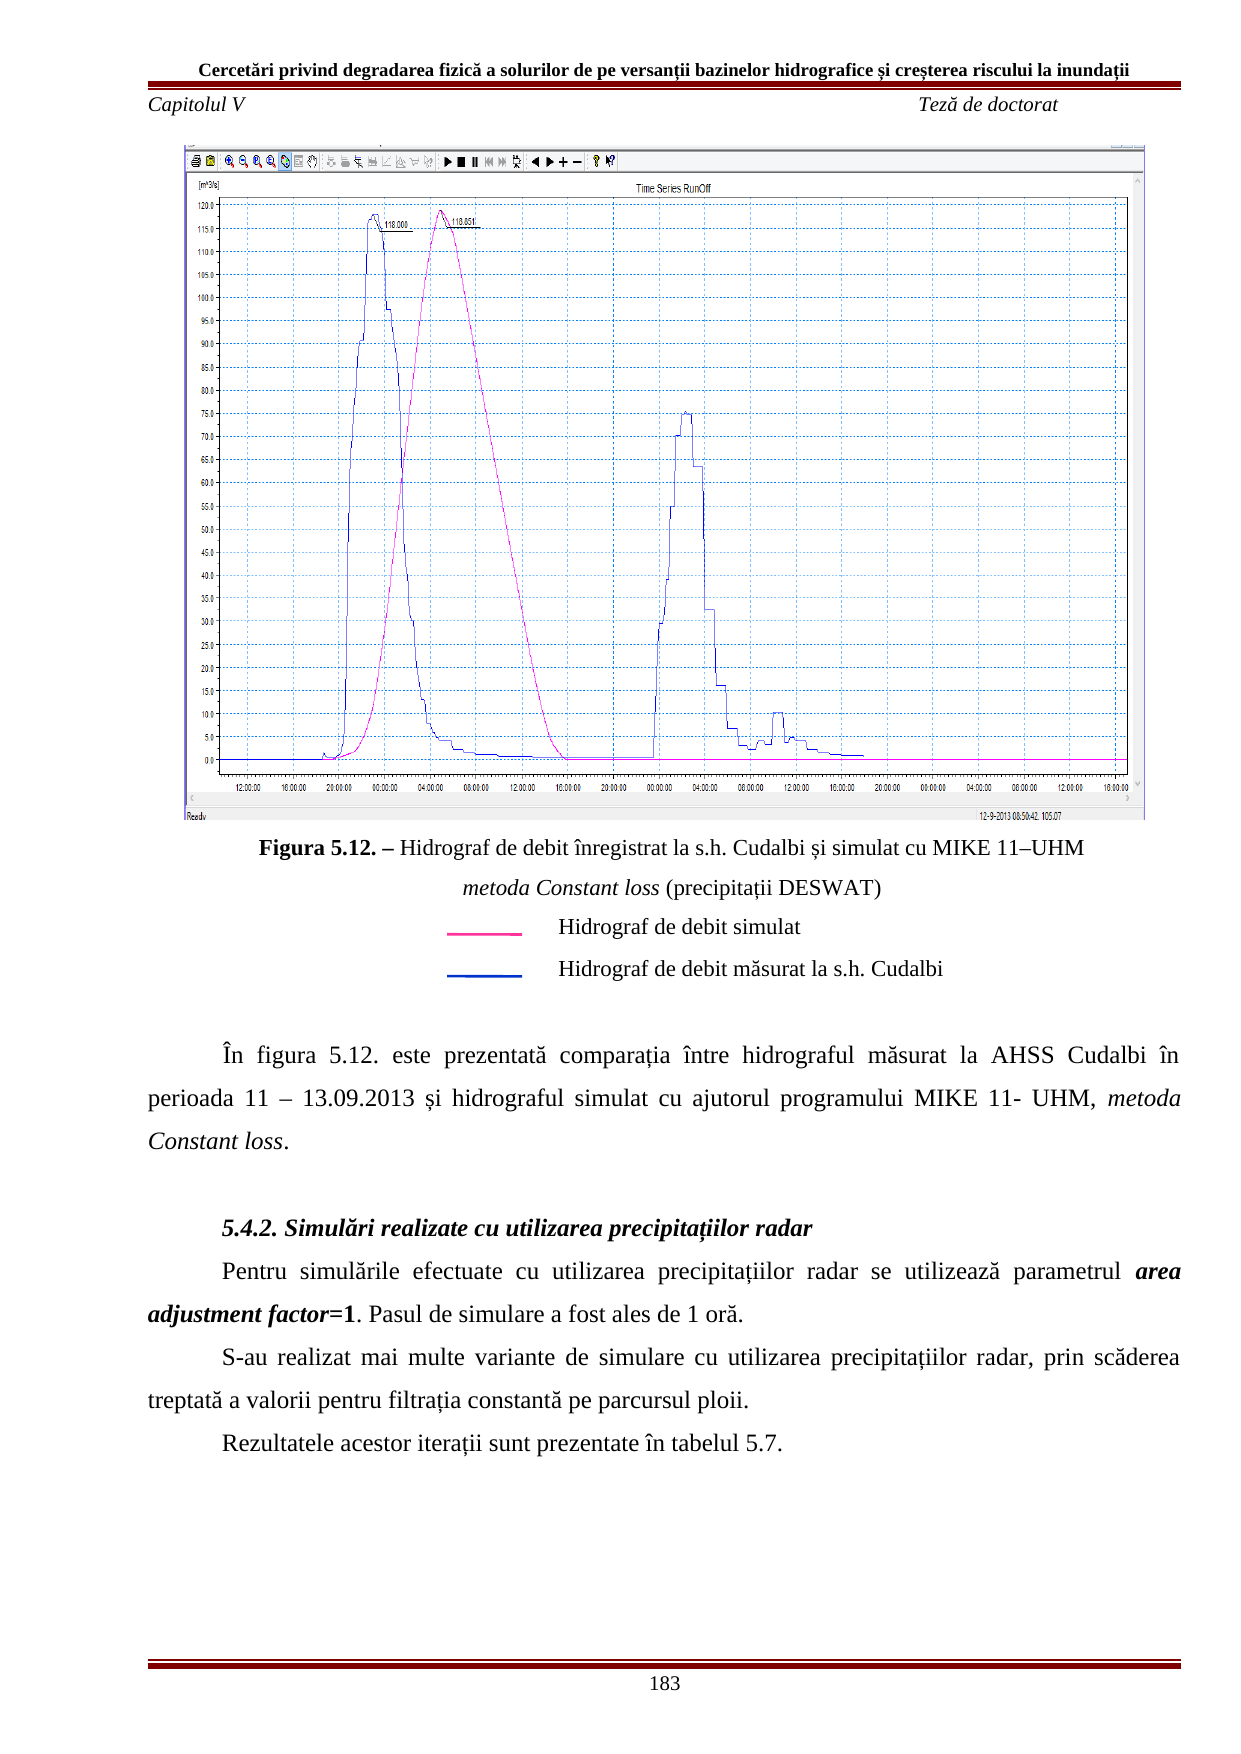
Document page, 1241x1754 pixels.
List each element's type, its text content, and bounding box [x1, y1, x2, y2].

text metoda Constant loss (precipitații DESWAT) [148, 874, 1181, 900]
text Hidrograf de debit simulat [353, 913, 1181, 942]
text În figura 5.12. este prezentată comparația între hidrograful măsurat la AHSS Cudalbi în perioada 11 – 13.09.2013 și hidrograful simulat cu ajutorul programului 11- UHM, metoda Constant loss. [148, 1040, 1181, 1155]
text Figura 5.12. – Hidrograf de debit înregistrat la s.h. Cudalbi și simulat cu 11–UHM [148, 834, 1181, 861]
text 5.4.2. Simulări realizate cu utilizarea precipitațiilor radar [148, 1213, 1181, 1241]
text Pentru simulările efectuate cu utilizarea precipitațiilor radar se utilizează parametrul area adjustment factor=1. Pasul de simulare a fost ales de 1 oră. [148, 1256, 1181, 1328]
picture [184, 145, 1145, 820]
text Hidrograf de debit măsurat la s.h. Cudalbi [148, 955, 1181, 984]
text Rezultatele acestor iterații sunt prezentate în tabelul 5.7. [148, 1428, 1181, 1457]
text S-au realizat mai multe variante de simulare cu utilizarea precipitațiilor radar, prin scăderea treptată a valorii pentru filtrația constantă pe parcursul ploii. [148, 1342, 1181, 1414]
